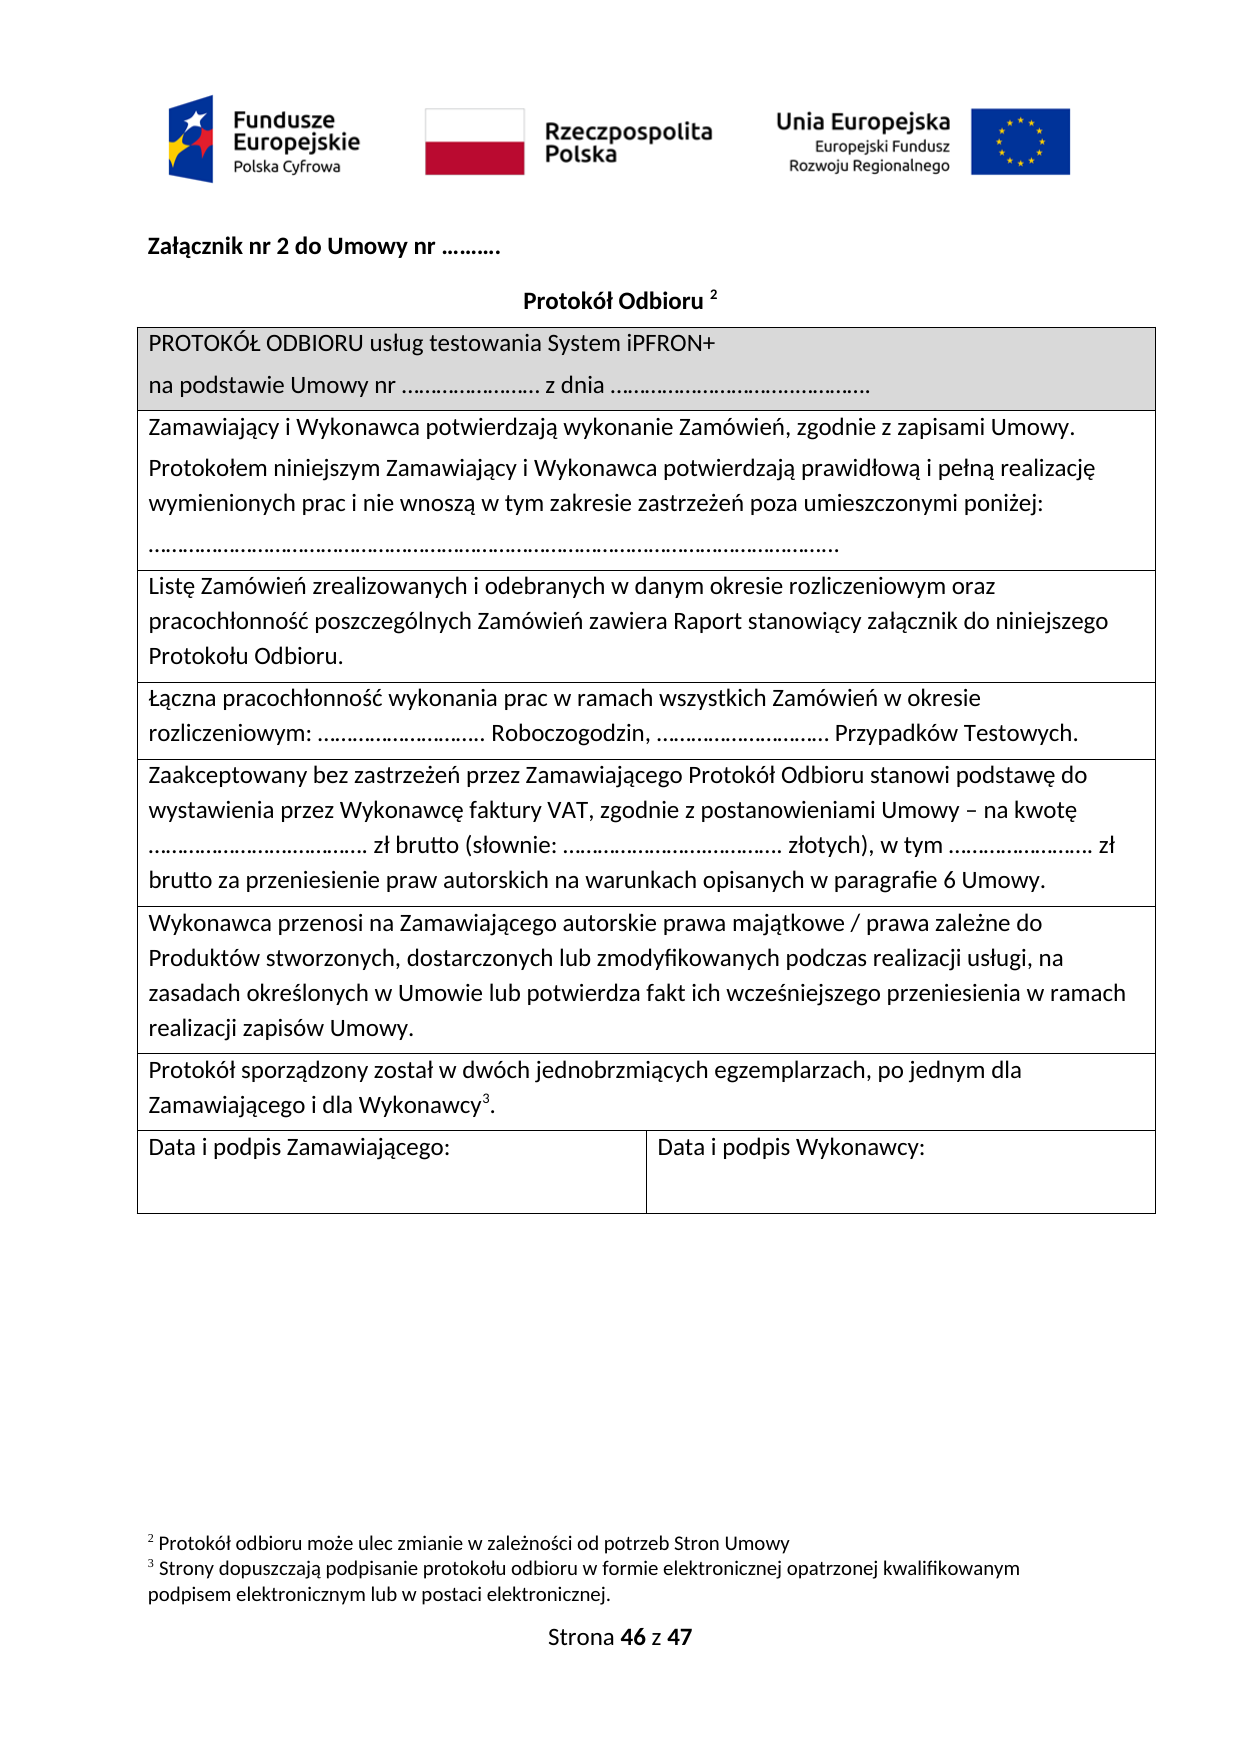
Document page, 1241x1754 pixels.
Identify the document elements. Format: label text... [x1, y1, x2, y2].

table_cell Data i podpis Wykonawcy: [647, 1131, 1155, 1213]
table_cell Zamawiający i Wykonawca potwierdzają wykonanie Zamówień, zgodnie z zapisami Umowy. Protokołem niniejszym Zamawiający i Wykonawca potwierdzają prawidłową i pełną realizację wymienionych prac i nie wnoszą w tym zakresie zastrzeżeń poza umieszczonymi poniżej: ………………………………………………………………………………………………………... [138, 411, 1155, 569]
table_header PROTOKÓŁ ODBIORU usług testowania System iPFRON+ na podstawie Umowy nr …………………… z dnia …………………………..…………. [138, 328, 1155, 410]
table_cell Łączna pracochłonność wykonania prac w ramach wszystkich Zamówień w okresie rozliczeniowym: ……………………….. Roboczogodzin, ………………………… Przypadków Testowych. [138, 683, 1155, 759]
table_cell Zaakceptowany bez zastrzeżeń przez Zamawiającego Protokół Odbioru stanowi podstawę do wystawienia przez Wykonawcę faktury VAT, zgodnie z postanowieniami Umowy – na kwotę …………………….…………. zł brutto (słownie: …………………….…………. złotych), w tym ……………………. zł brutto za przeniesienie praw autorskich na warunkach opisanych w paragrafie 6 Umowy. [138, 760, 1155, 906]
table_cell Data i podpis Zamawiającego: [138, 1131, 646, 1213]
table_cell Wykonawca przenosi na Zamawiającego autorskie prawa majątkowe / prawa zależne do Produktów stworzonych, dostarczonych lub zmodyfikowanych podczas realizacji usługi, na zasadach określonych w Umowie lub potwierdza fakt ich wcześniejszego przeniesienia w ramach realizacji zapisów Umowy. [138, 907, 1155, 1053]
text Protokół Odbioru [148, 285, 1093, 316]
table_cell Listę Zamówień zrealizowanych i odebranych w danym okresie rozliczeniowym oraz pracochłonność poszczególnych Zamówień zawiera Raport stanowiący załącznik do niniejszego Protokołu Odbioru. [138, 571, 1155, 682]
table_cell Protokół sporządzony został w dwóch jednobrzmiących egzemplarzach, po jednym dla Zamawiającego i dla Wykonawcy. [138, 1054, 1155, 1130]
subtitle Załącznik nr 2 do Umowy nr ………. [148, 230, 1093, 260]
picture [147, 73, 1092, 205]
